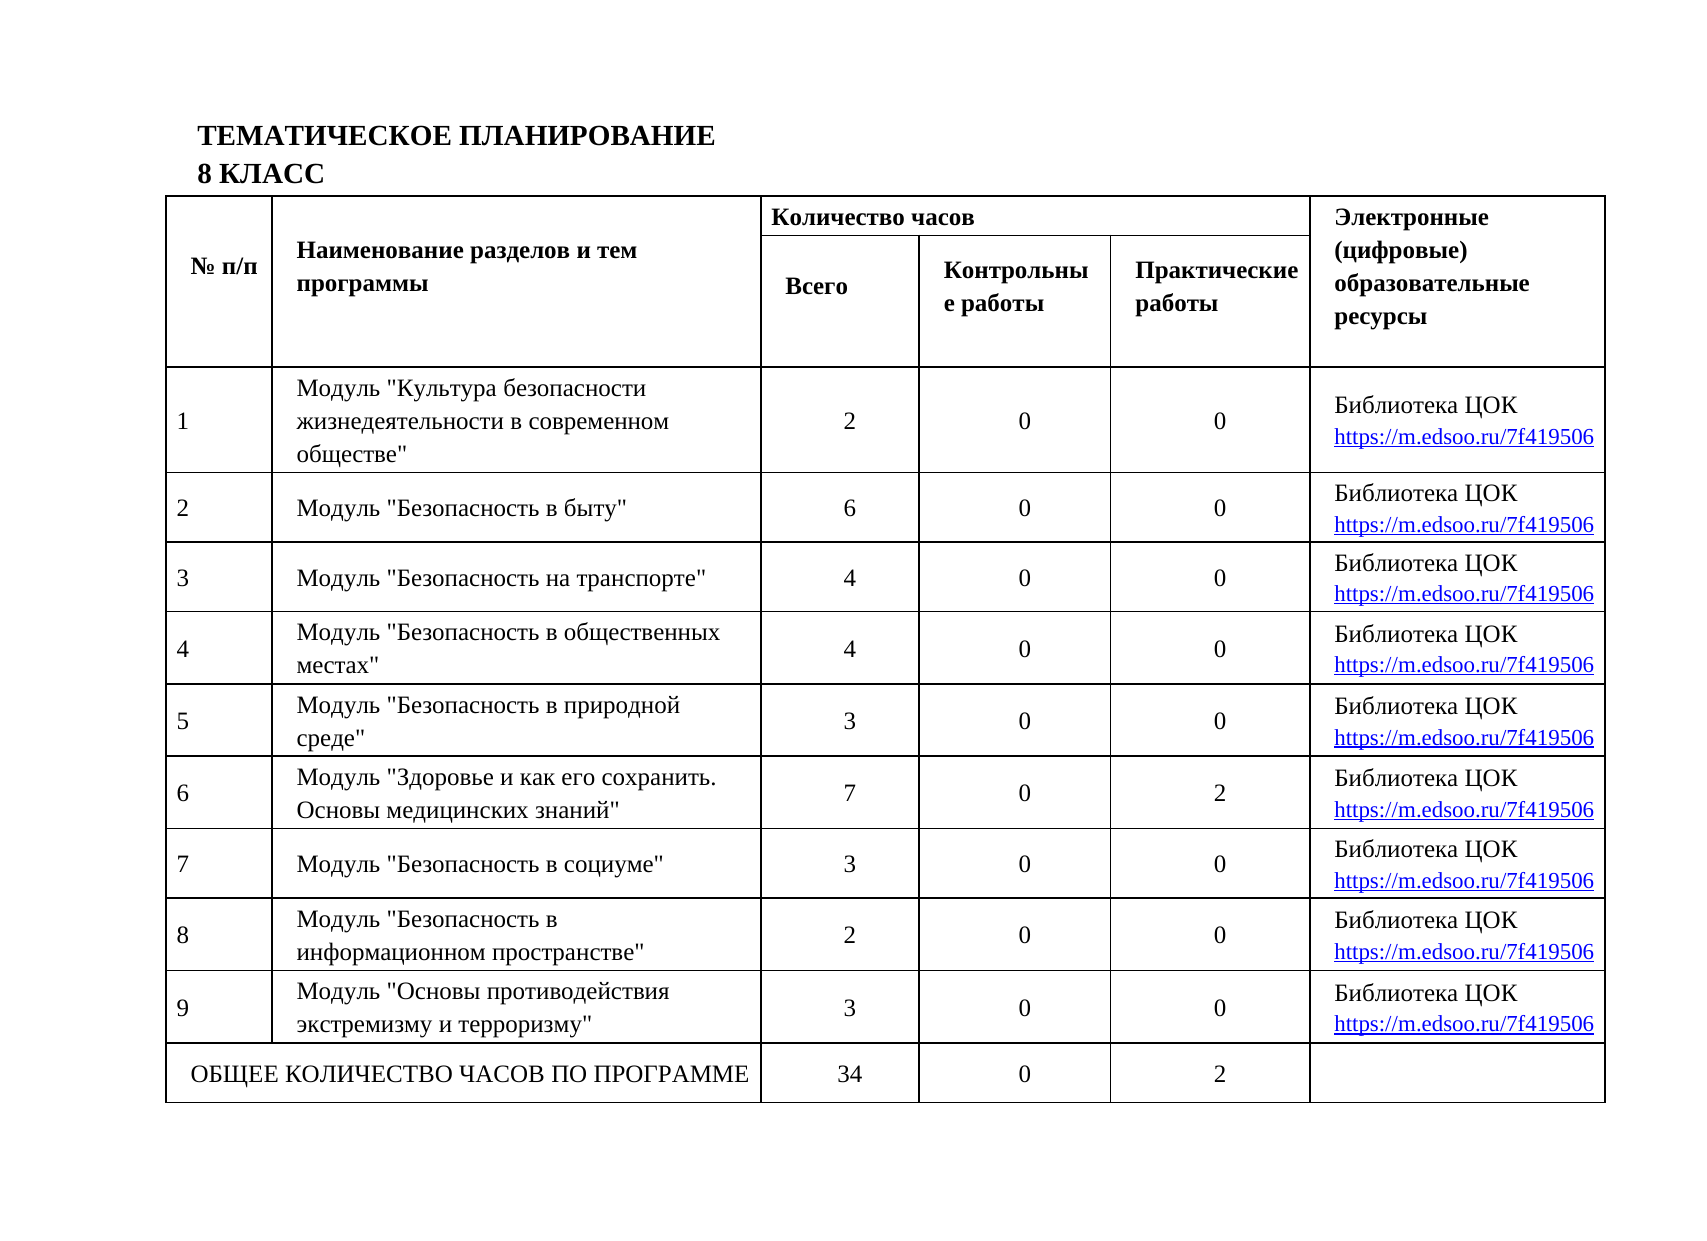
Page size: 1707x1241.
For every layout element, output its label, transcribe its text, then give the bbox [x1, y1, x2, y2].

table_cell Практические работы [1111, 236, 1309, 366]
table_cell 0 [1111, 543, 1309, 611]
table_cell Библиотека ЦОК https://m.edsoo.ru/7f419506 [1311, 757, 1604, 828]
table_cell 8 [167, 899, 271, 970]
table_cell 0 [1111, 612, 1309, 683]
table_cell Библиотека ЦОК https://m.edsoo.ru/7f419506 [1311, 543, 1604, 611]
text ТЕМАТИЧЕСКОЕ ПЛАНИРОВАНИЕ [190, 118, 1618, 152]
table_cell Модуль "Основы противодействия экстремизму и терроризму" [273, 971, 760, 1042]
table_cell Модуль "Безопасность в природной среде" [273, 685, 760, 755]
table_cell Всего [762, 236, 918, 366]
table_cell 9 [167, 971, 271, 1042]
table_cell Библиотека ЦОК https://m.edsoo.ru/7f419506 [1311, 612, 1604, 683]
table_cell ОБЩЕЕ КОЛИЧЕСТВО ЧАСОВ ПО ПРОГРАММЕ [167, 1044, 760, 1102]
table_cell Модуль "Безопасность в общественных местах" [273, 612, 760, 683]
table_cell 5 [167, 685, 271, 755]
table_cell Модуль "Безопасность на транспорте" [273, 543, 760, 611]
table_cell 6 [167, 757, 271, 828]
table_cell 0 [920, 368, 1110, 471]
table_cell 0 [1111, 685, 1309, 755]
table_cell 0 [920, 971, 1110, 1042]
table_cell 0 [920, 473, 1110, 541]
table_cell 0 [1111, 899, 1309, 970]
table_cell 0 [920, 612, 1110, 683]
text 8 КЛАСС [190, 157, 1618, 190]
table_cell 34 [762, 1044, 918, 1102]
table_cell Модуль "Культура безопасности жизнедеятельности в современном обществе" [273, 368, 760, 471]
table_header Наименование разделов и тем программы [273, 197, 760, 366]
table_cell 4 [762, 612, 918, 683]
table_cell Библиотека ЦОК https://m.edsoo.ru/7f419506 [1311, 971, 1604, 1042]
table_cell 3 [762, 971, 918, 1042]
table_cell 2 [1111, 757, 1309, 828]
table_cell 7 [762, 757, 918, 828]
table_cell 0 [920, 543, 1110, 611]
table_cell Контрольные работы [920, 236, 1110, 366]
table_cell Библиотека ЦОК https://m.edsoo.ru/7f419506 [1311, 685, 1604, 755]
table_cell Модуль "Безопасность в социуме" [273, 829, 760, 897]
table_cell 0 [920, 899, 1110, 970]
table_header Электронные (цифровые) образовательные ресурсы [1311, 197, 1604, 366]
table_header № п/п [167, 197, 271, 366]
table_cell Библиотека ЦОК https://m.edsoo.ru/7f419506 [1311, 368, 1604, 471]
table_cell 0 [1111, 368, 1309, 471]
table_cell 0 [920, 685, 1110, 755]
table_cell Модуль "Здоровье и как его сохранить. Основы медицинских знаний" [273, 757, 760, 828]
table_cell 0 [920, 1044, 1110, 1102]
table_cell 7 [167, 829, 271, 897]
table_cell Библиотека ЦОК https://m.edsoo.ru/7f419506 [1311, 473, 1604, 541]
table_cell 4 [762, 543, 918, 611]
table_cell 0 [1111, 829, 1309, 897]
table_cell 3 [762, 685, 918, 755]
table_cell 0 [1111, 971, 1309, 1042]
table_cell 3 [762, 829, 918, 897]
table_cell 1 [167, 368, 271, 471]
table_cell 2 [1111, 1044, 1309, 1102]
table_cell 2 [762, 899, 918, 970]
table_cell Библиотека ЦОК https://m.edsoo.ru/7f419506 [1311, 829, 1604, 897]
table_cell 2 [167, 473, 271, 541]
table_cell Библиотека ЦОК https://m.edsoo.ru/7f419506 [1311, 899, 1604, 970]
table_cell [1311, 1044, 1604, 1102]
table_cell 4 [167, 612, 271, 683]
table_cell 3 [167, 543, 271, 611]
table_header Количество часов [762, 197, 1309, 234]
table_cell Модуль "Безопасность в информационном пространстве" [273, 899, 760, 970]
table_cell 2 [762, 368, 918, 471]
table_cell 6 [762, 473, 918, 541]
table_cell 0 [920, 757, 1110, 828]
table_cell 0 [1111, 473, 1309, 541]
table_cell 0 [920, 829, 1110, 897]
table_cell Модуль "Безопасность в быту" [273, 473, 760, 541]
